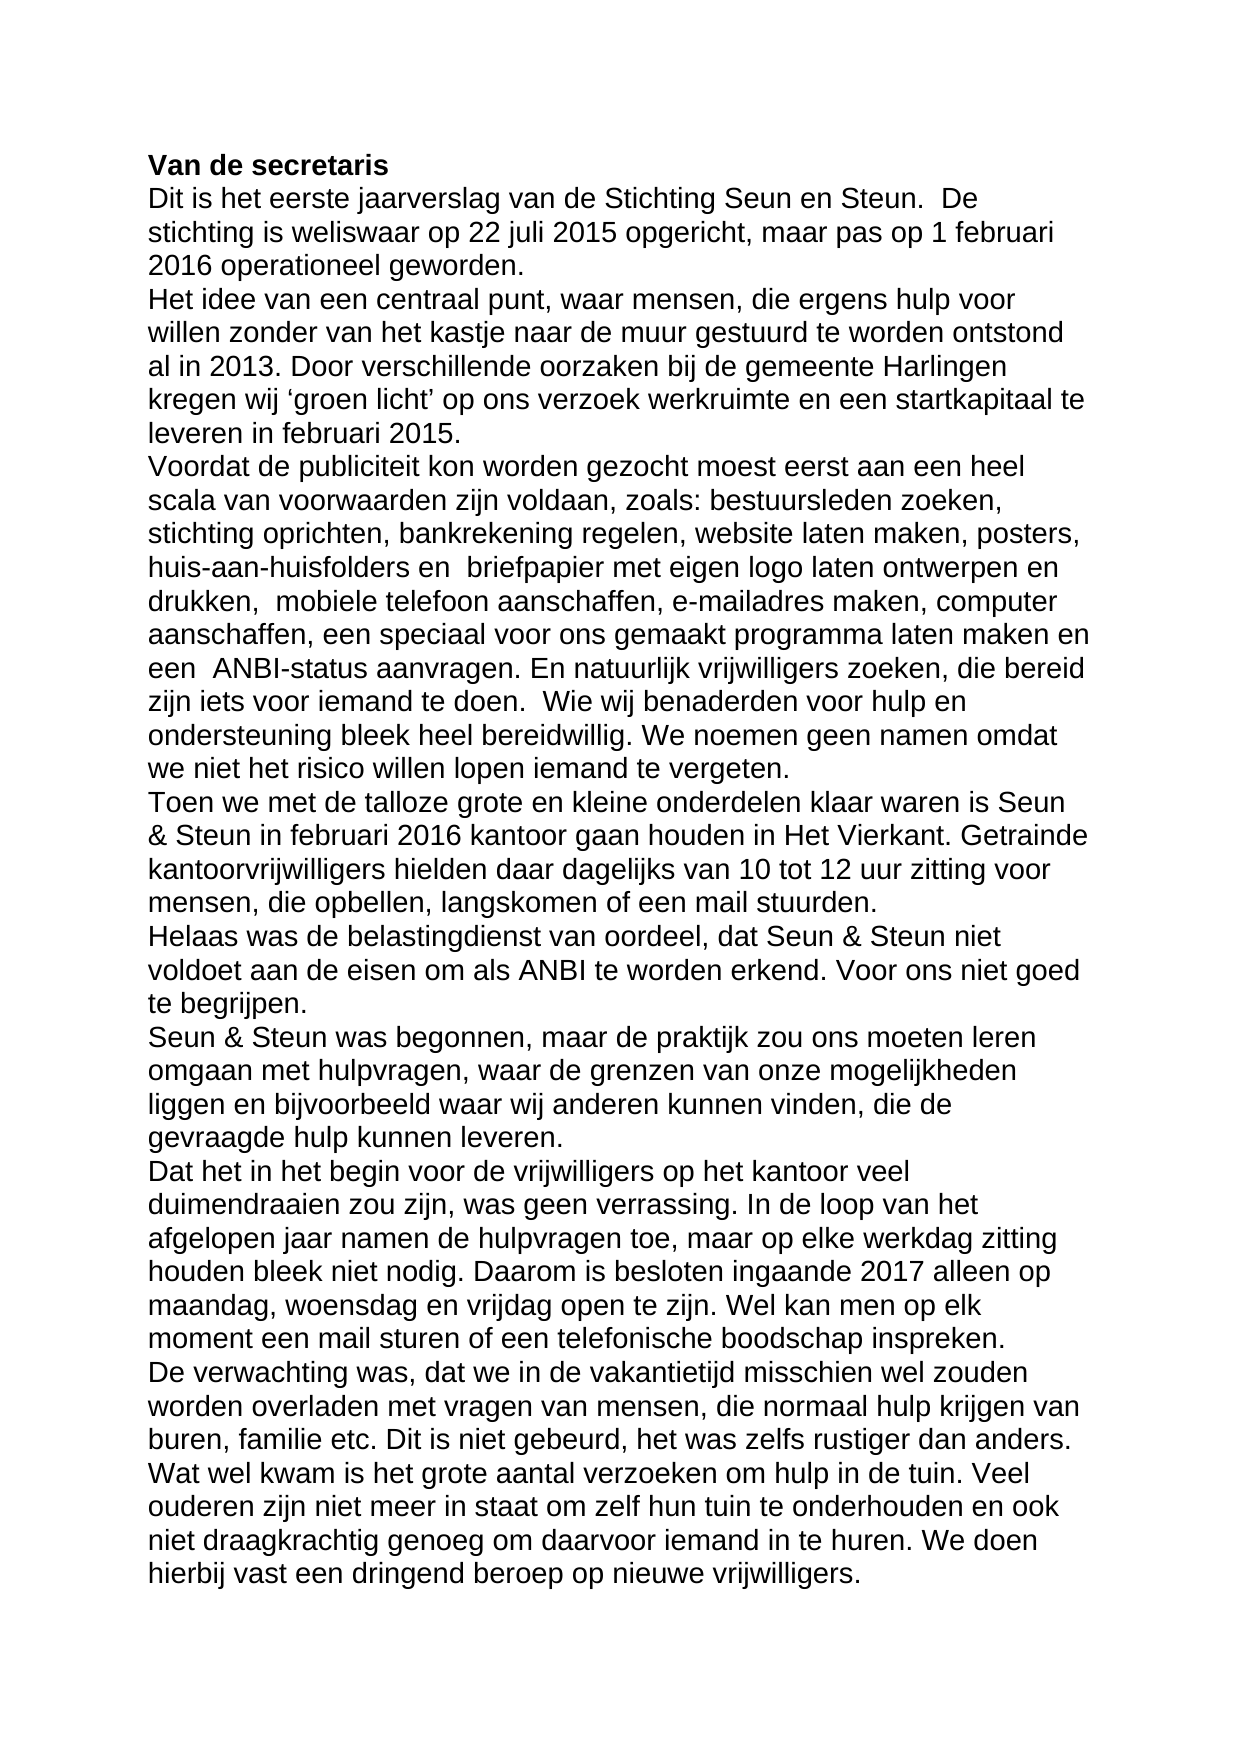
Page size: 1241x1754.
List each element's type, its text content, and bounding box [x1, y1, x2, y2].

text Seun & Steun was begonnen, maar de praktijk zou ons moeten leren omgaan met hulpvragen, waar de grenzen van onze mogelijkheden liggen en bijvoorbeeld waar wij anderen kunnen vinden, die de gevraagde hulp kunnen leveren. [148, 1020, 1093, 1154]
text Voordat de publiciteit kon worden gezocht moest eerst aan een heel scala van voorwaarden zijn voldaan, zoals: bestuursleden zoeken, stichting oprichten, bankrekening regelen, website laten maken, posters, huis-aan-huisfolders en briefpapier met eigen logo laten ontwerpen en drukken, mobiele telefoon aanschaffen, e-mailadres maken, computer aanschaffen, een speciaal voor ons gemaakt programma laten maken en een ANBI-status aanvragen. En natuurlijk vrijwilligers zoeken, die bereid zijn iets voor iemand te doen. Wie wij benaderden voor hulp en ondersteuning bleek heel bereidwillig. We noemen geen namen omdat we niet het risico willen lopen iemand te vergeten. [148, 449, 1093, 785]
text De verwachting was, dat we in de vakantietijd misschien wel zouden worden overladen met vragen van mensen, die normaal hulp krijgen van buren, familie etc. Dit is niet gebeurd, het was zelfs rustiger dan anders. Wat wel kwam is het grote aantal verzoeken om hulp in de tuin. Veel ouderen zijn niet meer in staat om zelf hun tuin te onderhouden en ook niet draagkrachtig genoeg om daarvoor iemand in te huren. We doen hierbij vast een dringend beroep op nieuwe vrijwilligers. [148, 1355, 1093, 1590]
text Het idee van een centraal punt, waar mensen, die ergens hulp voor willen zonder van het kastje naar de muur gestuurd te worden ontstond al in 2013. Door verschillende oorzaken bij de gemeente Harlingen kregen wij ‘groen licht’ op ons verzoek werkruimte en een startkapitaal te leveren in februari 2015. [148, 282, 1093, 449]
text Van de secretaris [148, 148, 1093, 181]
text Dit is het eerste jaarverslag van de Stichting Seun en Steun. De stichting is weliswaar op 22 juli 2015 opgericht, maar pas op 1 februari 2016 operationeel geworden. [148, 181, 1093, 282]
text Dat het in het begin voor de vrijwilligers op het kantoor veel duimendraaien zou zijn, was geen verrassing. In de loop van het afgelopen jaar namen de hulpvragen toe, maar op elke werkdag zitting houden bleek niet nodig. Daarom is besloten ingaande 2017 alleen op maandag, woensdag en vrijdag open te zijn. Wel kan men op elk moment een mail sturen of een telefonische boodschap inspreken. [148, 1154, 1093, 1355]
text Toen we met de talloze grote en kleine onderdelen klaar waren is Seun & Steun in februari 2016 kantoor gaan houden in Het Vierkant. Getrainde kantoorvrijwilligers hielden daar dagelijks van 10 tot 12 uur zitting voor mensen, die opbellen, langskomen of een mail stuurden. [148, 785, 1093, 919]
text Helaas was de belastingdienst van oordeel, dat Seun & Steun niet voldoet aan de eisen om als ANBI te worden erkend. Voor ons niet goed te begrijpen. [148, 919, 1093, 1020]
